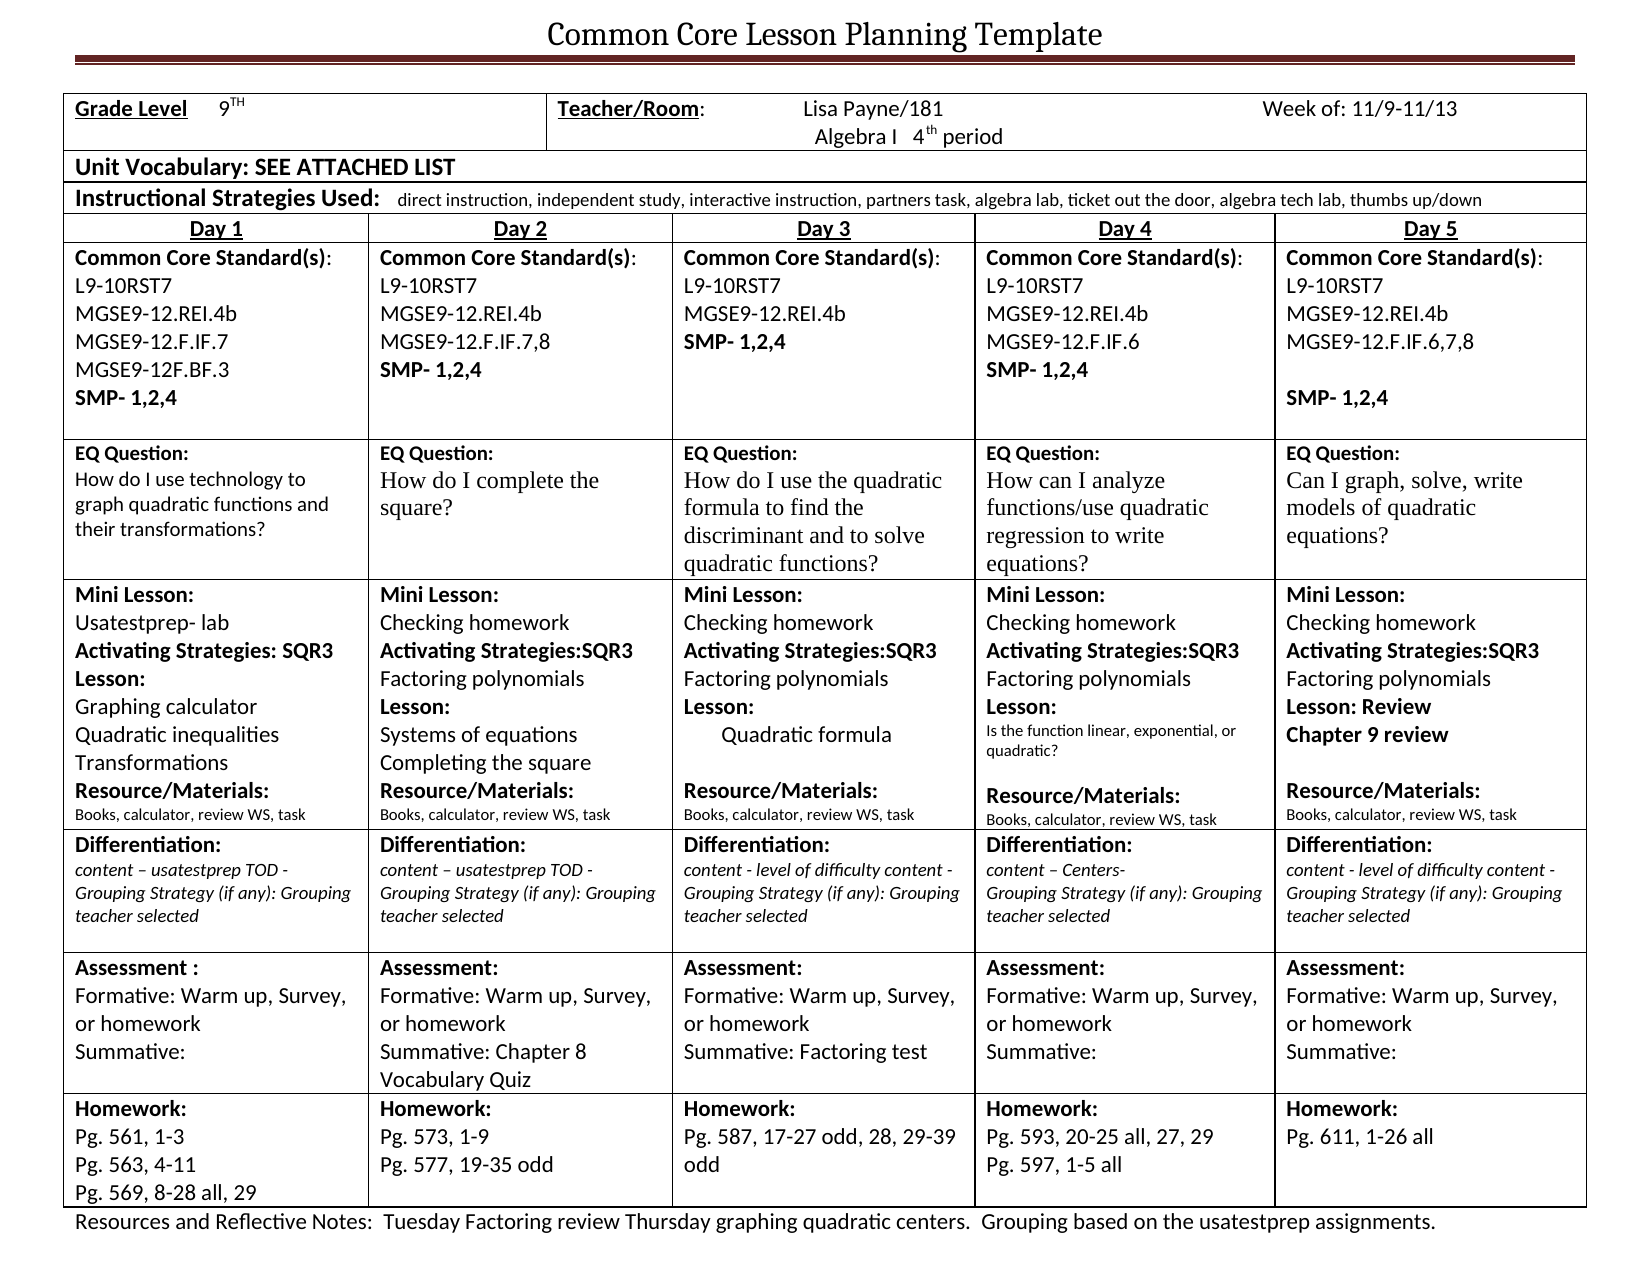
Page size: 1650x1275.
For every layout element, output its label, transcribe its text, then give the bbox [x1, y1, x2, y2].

table_cell Differentiation: content – Centers- Grouping Strategy (if any): Grouping teacher selected [976, 830, 1274, 952]
table_cell Mini Lesson: Checking homework Activating Strategies:SQR3 Factoring polynomials Lesson: Quadratic formula Resource/Materials: Books, calculator, review WS, task [673, 580, 974, 829]
table_header Grade Level 9TH [64, 94, 546, 150]
table_cell Mini Lesson: Checking homework Activating Strategies:SQR3 Factoring polynomials Lesson: Is the function linear, exponential, or quadratic? Resource/Materials: Books, calculator, review WS, task [976, 580, 1274, 829]
table_cell Assessment : Formative: Warm up, Survey, or homework Summative: [64, 953, 368, 1093]
table_cell Homework: Pg. 573, 1-9 Pg. 577, 19-35 odd [369, 1094, 672, 1206]
table_cell Common Core Standard(s): L9-10RST7 MGSE9-12.REI.4b MGSE9-12.F.IF.6,7,8 SMP- 1,2,4 [1276, 243, 1586, 439]
table_cell Homework: Pg. 587, 17-27 odd, 28, 29-39 odd [673, 1094, 974, 1206]
table_cell Common Core Standard(s): L9-10RST7 MGSE9-12.REI.4b SMP- 1,2,4 [673, 243, 974, 439]
table_cell Common Core Standard(s): L9-10RST7 MGSE9-12.REI.4b MGSE9-12.F.IF.7 MGSE9-12F.BF.3 SMP- 1,2,4 [64, 243, 368, 439]
table_cell Day 5 [1276, 214, 1586, 242]
table_cell Assessment: Formative: Warm up, Survey, or homework Summative: Factoring test [673, 953, 974, 1093]
table_cell Mini Lesson: Usatestprep- lab Activating Strategies: SQR3 Lesson: Graphing calculator Quadratic inequalities Transformations Resource/Materials: Books, calculator, review WS, task [64, 580, 368, 829]
table_cell Day 3 [673, 214, 974, 242]
table_cell Assessment: Formative: Warm up, Survey, or homework Summative: [976, 953, 1274, 1093]
table_cell Mini Lesson: Checking homework Activating Strategies:SQR3 Factoring polynomials Lesson: Systems of equations Completing the square Resource/Materials: Books, calculator, review WS, task [369, 580, 672, 829]
table_cell Day 2 [369, 214, 672, 242]
table_cell Homework: Pg. 593, 20-25 all, 27, 29 Pg. 597, 1-5 all [976, 1094, 1274, 1206]
table_cell Differentiation: content – usatestprep TOD - Grouping Strategy (if any): Grouping teacher selected [369, 830, 672, 952]
table_cell EQ Question: How do I use technology to graph quadratic functions and their transformations? [64, 440, 368, 579]
table_cell EQ Question: How do I complete the square? [369, 440, 672, 579]
table_cell EQ Question: How do I use the quadratic formula to find the discriminant and to solve quadratic functions? [673, 440, 974, 579]
table_cell Homework: Pg. 561, 1-3 Pg. 563, 4-11 Pg. 569, 8-28 all, 29 [64, 1094, 368, 1206]
table_cell Assessment: Formative: Warm up, Survey, or homework Summative: [1276, 953, 1586, 1093]
table_cell EQ Question: How can I analyze functions/use quadratic regression to write equations? [976, 440, 1274, 579]
table_cell Assessment: Formative: Warm up, Survey, or homework Summative: Chapter 8 Vocabulary Quiz [369, 953, 672, 1093]
table_cell Common Core Standard(s): L9-10RST7 MGSE9-12.REI.4b MGSE9-12.F.IF.7,8 SMP- 1,2,4 [369, 243, 672, 439]
table_header Teacher/Room: Lisa Payne/181 Week of: 11/9-11/13 Algebra I 4th period [547, 94, 1586, 150]
text Resources and Reflective Notes: Tuesday Factoring review Thursday graphing quadratic centers. Grouping based on the usatestprep assignments. [75, 1208, 1575, 1235]
table_cell EQ Question: Can I graph, solve, write models of quadratic equations? [1276, 440, 1586, 579]
table_cell Instructional Strategies Used: direct instruction, independent study, interactive instruction, partners task, algebra lab, ticket out the door, algebra tech lab, thumbs up/down [64, 183, 1586, 213]
table_cell Mini Lesson: Checking homework Activating Strategies:SQR3 Factoring polynomials Lesson: Review Chapter 9 review Resource/Materials: Books, calculator, review WS, task [1276, 580, 1586, 829]
table_cell Common Core Standard(s): L9-10RST7 MGSE9-12.REI.4b MGSE9-12.F.IF.6 SMP- 1,2,4 [976, 243, 1274, 439]
table_cell Differentiation: content – usatestprep TOD - Grouping Strategy (if any): Grouping teacher selected [64, 830, 368, 952]
table_cell Differentiation: content - level of difficulty content - Grouping Strategy (if any): Grouping teacher selected [1276, 830, 1586, 952]
table_cell Unit Vocabulary: SEE ATTACHED LIST [64, 151, 1586, 181]
table_cell Day 4 [976, 214, 1274, 242]
table_cell Day 1 [64, 214, 368, 242]
table_cell Differentiation: content - level of difficulty content - Grouping Strategy (if any): Grouping teacher selected [673, 830, 974, 952]
table_cell Homework: Pg. 611, 1-26 all [1276, 1094, 1586, 1206]
